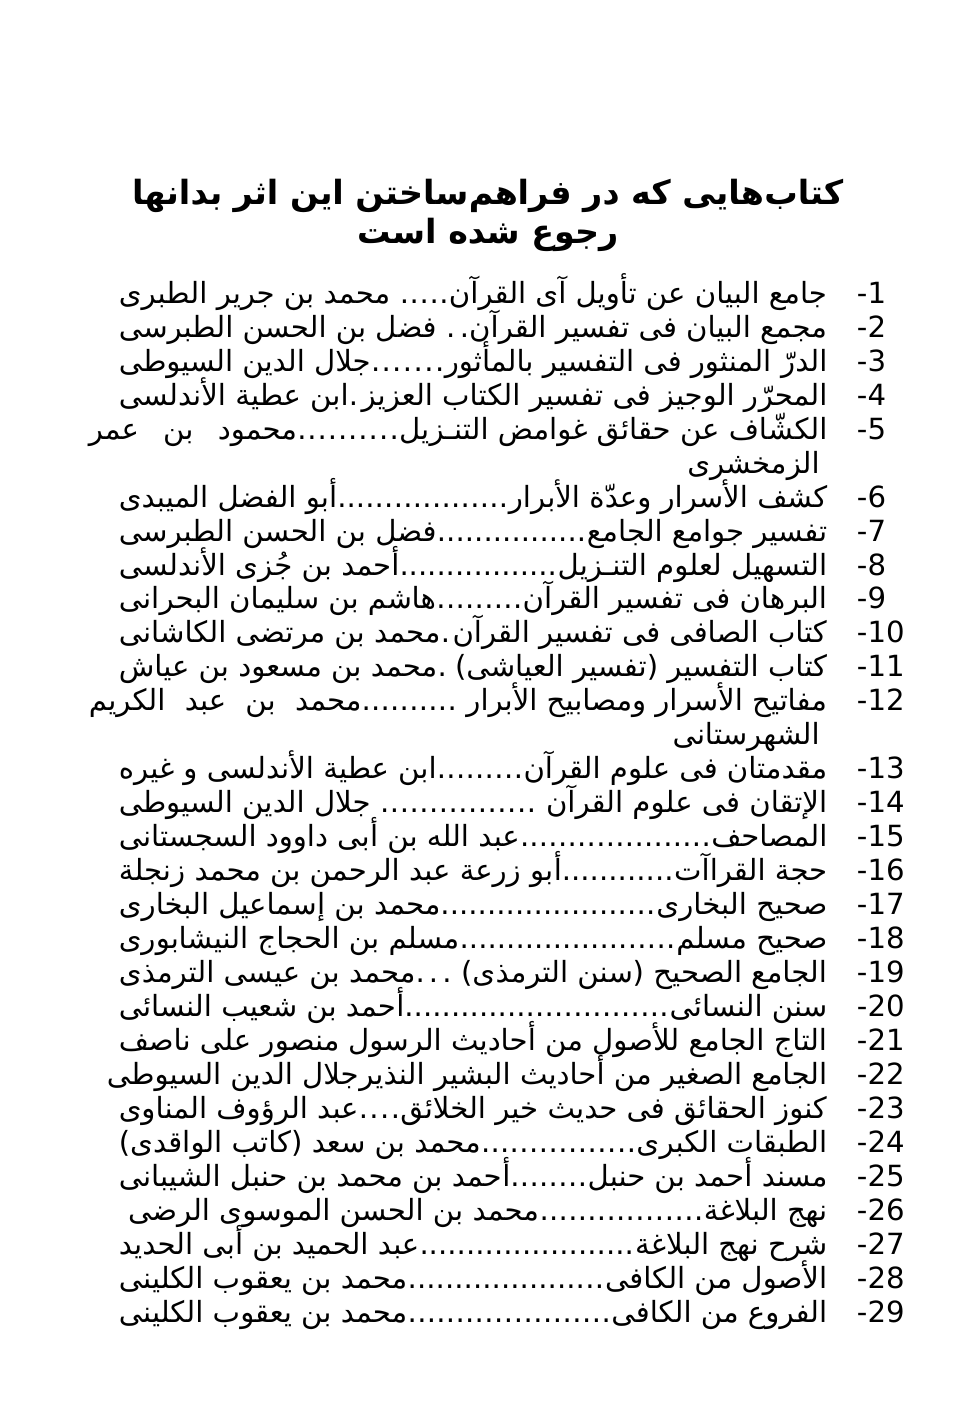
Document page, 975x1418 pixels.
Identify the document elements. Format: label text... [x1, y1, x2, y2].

list الكشّاف عن حقائق غوامض التنـزیل محمود بن عمر الزمخشری [89, 412, 857, 480]
list صحیح البخاری محمد بن إسماعیل البخاری [89, 887, 857, 921]
list كنوز الحقائق فی حدیث خیر الخلائق عبد الرؤوف المناوی [89, 1091, 857, 1125]
list مجمع البیان فی تفسیر القرآن فضل بن الحسن الطبرسی [89, 310, 857, 344]
text كتاب‌هايی كه در فراهم‌ساختن اين اثر بدانها رجوع شده است [89, 173, 886, 251]
list كتاب التفسیر (تفسیر العیاشی) محمد بن مسعود بن عیاش [89, 650, 857, 684]
list شرح نهج البلاغة عبد الحمید بن أبی الحدید [89, 1227, 857, 1261]
list مفاتیح الأسرار ومصابیح الأبرار محمد بن عبد الكریم الشهرستانی [89, 684, 857, 752]
list الدرّ المنثور فی التفسیر بالمأثور جلال الدین السیوطی [89, 344, 857, 378]
list التسهیل لعلوم التنـزیل أحمد بن جُزی الأندلسی [89, 548, 857, 582]
list تفسیر جوامع الجامع فضل بن الحسن الطبرسی [89, 514, 857, 548]
list نهج البلاغة محمد بن الحسن الموسوی الرضی [89, 1193, 857, 1227]
list مسند أحمد بن حنبل أحمد بن محمد بن حنبل الشیبانی [89, 1159, 857, 1193]
list الجامع الصحیح (سنن الترمذی) محمد بن عیسى الترمذی [89, 955, 857, 989]
list الفروع من الكافی محمد بن یعقوب الكلینی [89, 1295, 857, 1329]
list المصاحف عبد الله بن أبی داوود السجستانی [89, 819, 857, 853]
list مقدمتان فی علوم القرآن ابن عطیة الأندلسی و غیره [89, 752, 857, 786]
list كتاب الصافی فی تفسیر القرآن محمد بن مرتضى الكاشانی [89, 616, 857, 650]
list الأصول من الكافی محمد بن یعقوب الكلینی [89, 1261, 857, 1295]
list التاج الجامع للأصول من أحادیث الرسول منصور علی ناصف [89, 1023, 857, 1057]
list صحیح مسلم مسلم بن الحجاج النیشابوری [89, 921, 857, 955]
list كشف الأسرار وعدّة الأبرار أبو الفضل المیبدی [89, 480, 857, 514]
list الجامع الصغیر من أحادیث البشیر النذیر جلال الدین السیوطی [89, 1057, 857, 1091]
list حجة القراآت أبو زرعة عبد الرحمن بن محمد زنجلة [89, 853, 857, 887]
list الطبقات الكبرى محمد بن سعد (كاتب الواقدی) [89, 1125, 857, 1159]
list جامع البیان عن تأویل آی القرآن محمد بن جریر الطبری [89, 276, 857, 310]
list سنن النسائی أحمد بن شعیب النسائی [89, 989, 857, 1023]
list المحرّر الوجیز فی تفسیر الكتاب العزیز ابن عطیة الأندلسی [89, 378, 857, 412]
list الإتقان فی علوم القرآن جلال الدین السیوطی [89, 786, 857, 819]
list البرهان فی تفسیر القرآن هاشم بن سلیمان البحرانی [89, 582, 857, 616]
